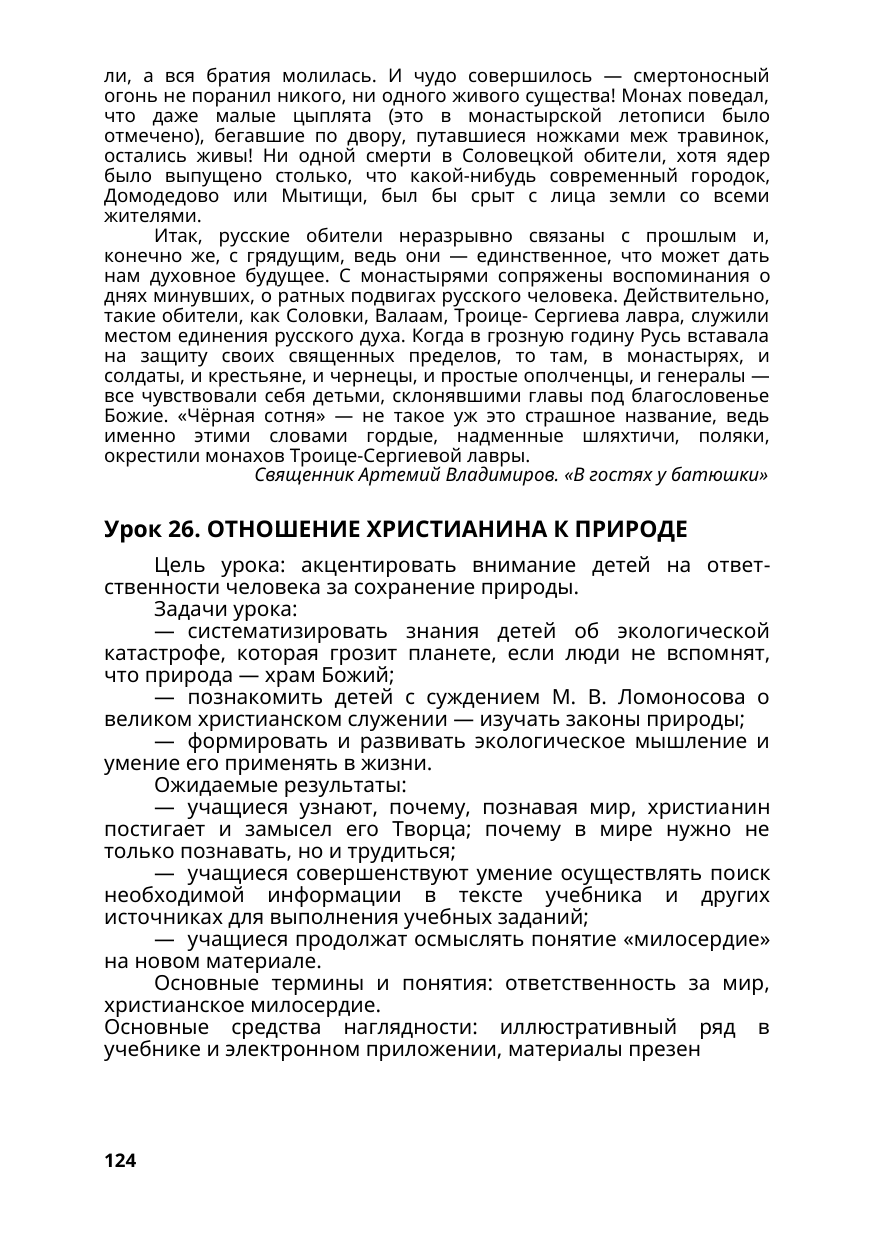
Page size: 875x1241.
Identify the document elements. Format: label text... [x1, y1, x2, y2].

list формировать и развивать экологическое мышление и умение его применять в жизни. [104, 731, 770, 775]
text Ожидаемые результаты: [104, 775, 770, 797]
text Задачи урока: [104, 599, 770, 621]
text Итак, русские обители неразрывно связаны с прошлым и, конечно же, с грядущим, ведь они — единственное, что может дать нам духовное будущее. С монастырями сопряжены воспоминания о днях минувших, о ратных подвигах русского человека. Действительно, такие обители, как Соловки, Валаам, Троице- Сергиева лавра, служили местом единения русского духа. Когда в грозную годину Русь вставала на защиту своих священных пределов, то там, в монастырях, и солдаты, и крестьяне, и чернецы, и простые ополченцы, и генералы — все чувствовали себя детьми, склонявшими главы под благословенье Божие. «Чёрная сотня» — не такое уж это страшное название, ведь именно этими словами гордые, надменные шляхтичи, поляки, окрестили монахов Троице-Сергиевой лавры. [104, 227, 770, 467]
list познакомить детей с суждением М. В. Ломоносова о великом христианском служении — изучать законы природы; [104, 687, 770, 731]
text Основные термины и понятия: ответственность за мир, христианское милосердие. [104, 973, 770, 1017]
text Основные средства наглядности: иллюстративный ряд в учебнике и электронном приложении, материалы презен [104, 1017, 770, 1061]
text 124 [104, 1152, 770, 1171]
text ли, а вся братия молилась. И чудо совершилось — смертоносный огонь не поранил никого, ни одного живого существа! Монах поведал, что даже малые цыплята (это в монастырской летописи было отмечено), бегавшие по двору, путавшиеся ножками меж травинок, остались живы! Ни одной смерти в Соловецкой обители, хотя ядер было выпущено столько, что какой-нибудь современный городок, Домодедово или Мытищи, был бы срыт с лица земли со всеми жителями. [104, 67, 770, 227]
list учащиеся узнают, почему, познавая мир, христианин постигает и замысел его Творца; почему в мире нужно не только познавать, но и трудиться; [104, 797, 770, 863]
text Урок 26. ОТНОШЕНИЕ ХРИСТИАНИНА К ПРИРОДЕ [104, 519, 770, 542]
list учащиеся совершенствуют умение осуществлять поиск необходимой информации в тексте учебника и других источниках для выполнения учебных заданий; [104, 863, 770, 929]
text Цель урока: акцентировать внимание детей на ответственности человека за сохранение природы. [104, 554, 770, 599]
list систематизировать знания детей об экологической катастрофе, которая грозит планете, если люди не вспомнят, что природа — храм Божий; [104, 621, 770, 687]
list учащиеся продолжат осмыслять понятие «милосердие» на новом материале. [104, 929, 770, 973]
text Священник Артемий Владимиров. «В гостях у батюшки» [104, 467, 770, 486]
